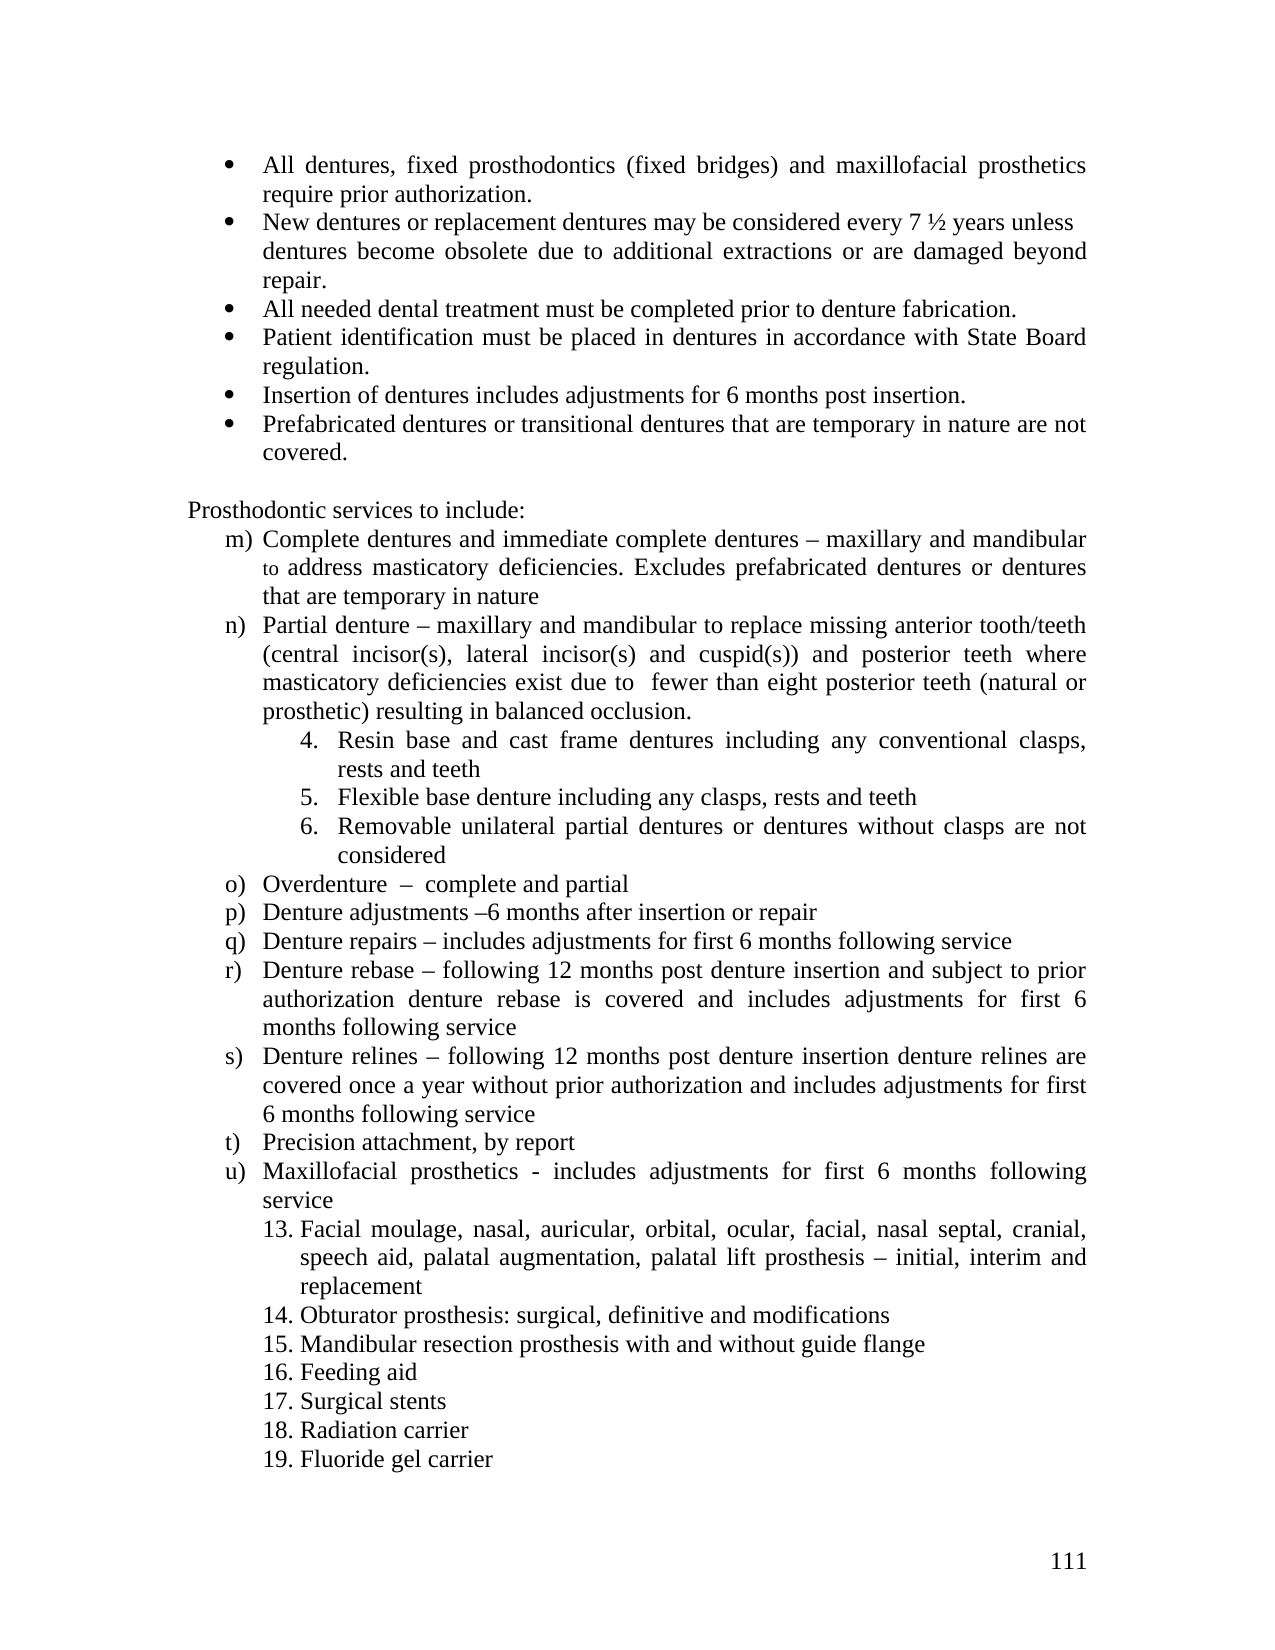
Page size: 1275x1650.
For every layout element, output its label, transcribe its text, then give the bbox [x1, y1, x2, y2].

list Partial denture – maxillary and mandibular to replace missing anterior tooth/teeth (central incisor(s), lateral incisor(s) and cuspid(s)) and posterior teeth where masticatory deficiencies exist due to fewer than eight posterior teeth (natural or prosthetic) resulting in balanced occlusion. [225, 610, 1087, 725]
list Denture rebase – following 12 months post denture insertion and subject to prior authorization denture rebase is covered and includes adjustments for first 6 months following service [225, 955, 1087, 1041]
list Feeding aid [262, 1357, 1087, 1386]
list New dentures or replacement dentures may be considered every 7 ½ years unless [225, 207, 1087, 236]
list Radiation carrier [262, 1415, 1087, 1444]
list Obturator prosthesis: surgical, definitive and modifications [262, 1300, 1087, 1329]
list All needed dental treatment must be completed prior to denture fabrication. [225, 294, 1087, 322]
list Facial moulage, nasal, auricular, orbital, ocular, facial, nasal septal, cranial, speech aid, palatal augmentation, palatal lift prosthesis – initial, interim and replacement [262, 1214, 1087, 1300]
list All dentures, fixed prosthodontics (fixed bridges) and maxillofacial prosthetics require prior authorization. [225, 150, 1087, 207]
list Surgical stents [262, 1386, 1087, 1415]
list Patient identification must be placed in dentures in accordance with State Board regulation. [225, 322, 1087, 380]
list Denture adjustments –6 months after insertion or repair [225, 897, 1087, 926]
list Maxillofacial prosthetics - includes adjustments for first 6 months following service [225, 1156, 1087, 1214]
list Fluoride gel carrier [262, 1444, 1087, 1472]
list Prefabricated dentures or transitional dentures that are temporary in nature are not covered. [225, 409, 1087, 466]
list Precision attachment, by report [225, 1127, 1087, 1156]
text dentures become obsolete due to additional extractions or are damaged beyond repair. [262, 236, 1087, 294]
list Removable unilateral partial dentures or dentures without clasps are not considered [300, 811, 1087, 869]
list Mandibular resection prosthesis with and without guide flange [262, 1329, 1087, 1357]
list Complete dentures and immediate complete dentures – maxillary and mandibular to address masticatory deficiencies. Excludes prefabricated dentures or dentures that are temporary in nature [225, 524, 1087, 610]
text Prosthodontic services to include: [187, 495, 1087, 524]
list Overdenture – complete and partial [225, 869, 1087, 897]
list Denture repairs – includes adjustments for first 6 months following service [225, 926, 1087, 955]
list Insertion of dentures includes adjustments for 6 months post insertion. [225, 380, 1087, 409]
list Denture relines – following 12 months post denture insertion denture relines are covered once a year without prior authorization and includes adjustments for first 6 months following service [225, 1041, 1087, 1127]
list Flexible base denture including any clasps, rests and teeth [300, 782, 1087, 811]
list Resin base and cast frame dentures including any conventional clasps, rests and teeth [300, 725, 1087, 782]
